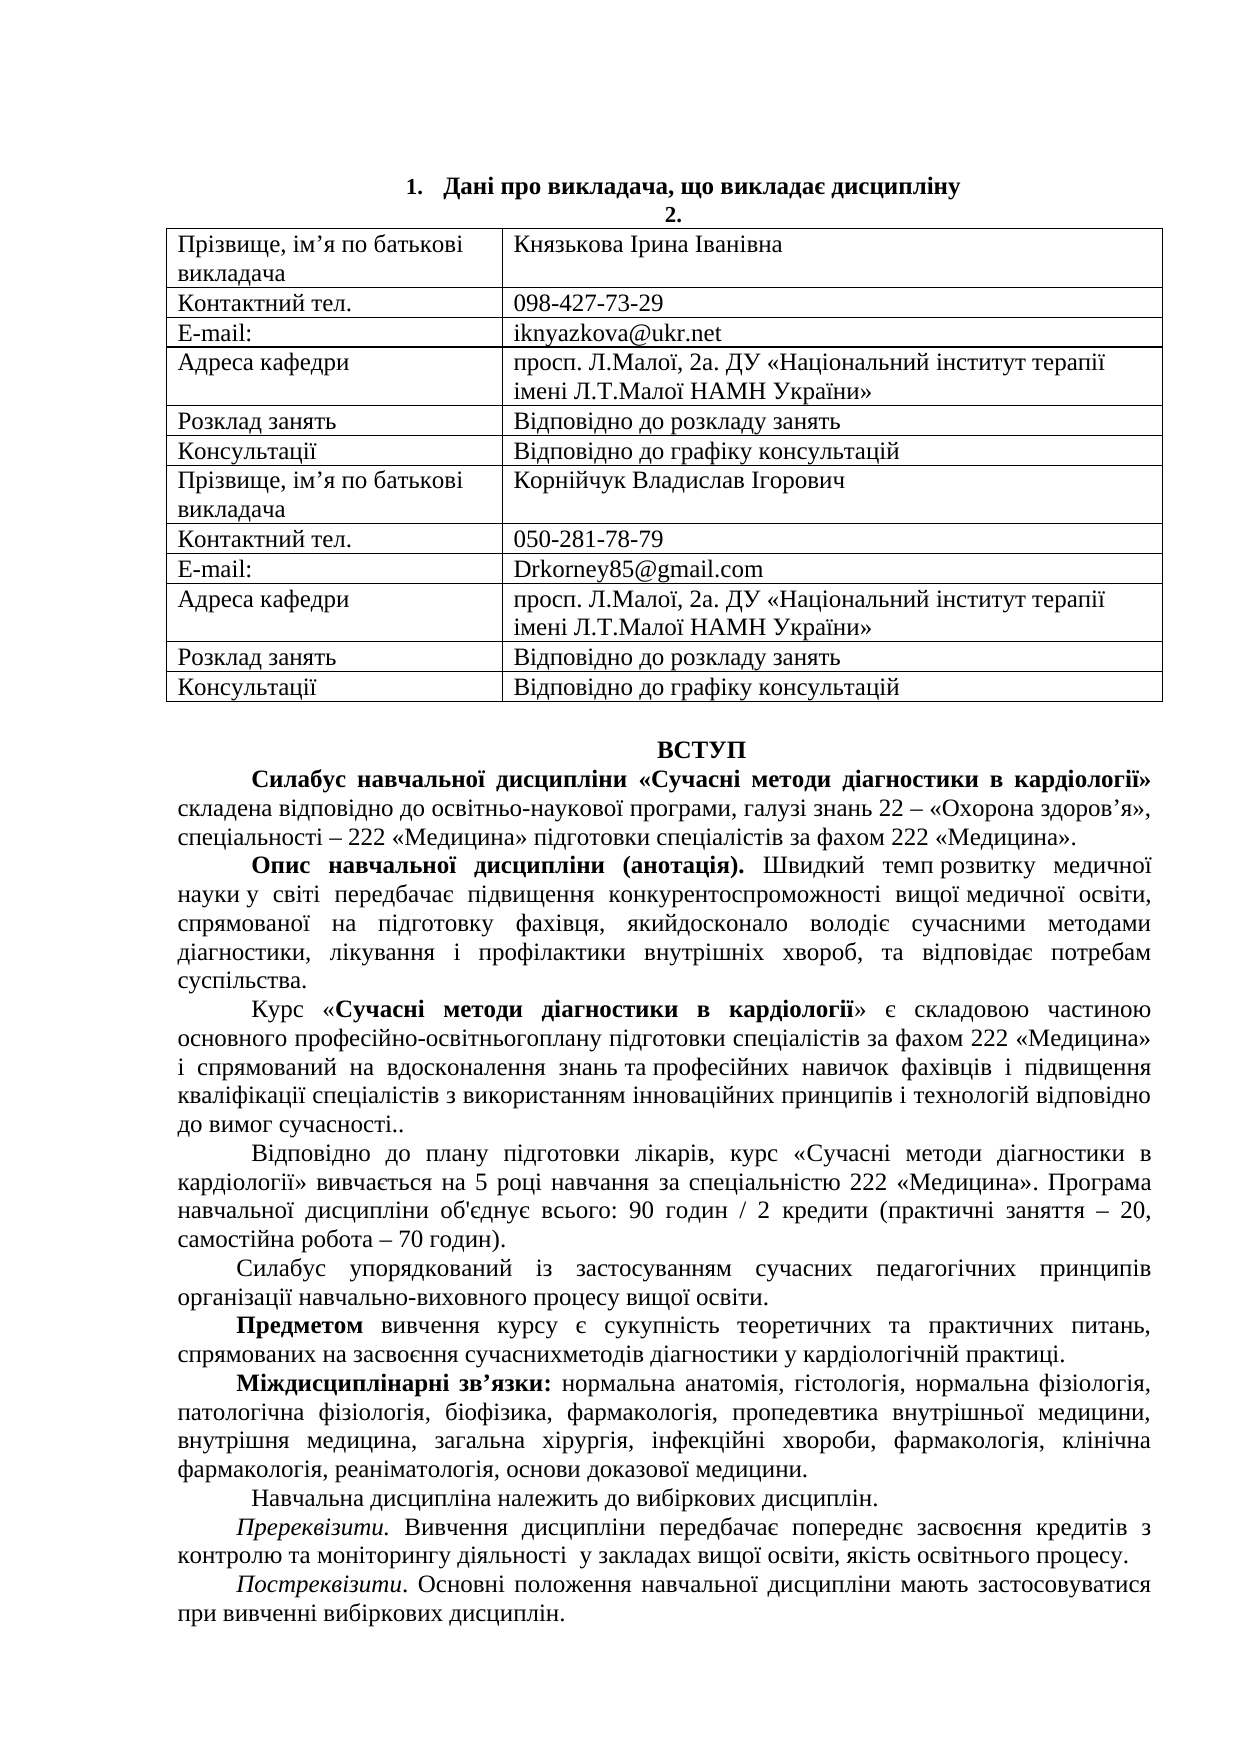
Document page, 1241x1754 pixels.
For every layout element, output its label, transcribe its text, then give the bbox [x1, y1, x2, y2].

table_cell 098-427-73-29 [503, 288, 1162, 317]
text Вступ [177, 735, 1152, 764]
table_cell Консультації [167, 436, 502, 464]
table_cell Відповідно до графіку консультацій [503, 672, 1162, 701]
table_header Прізвище, ім’я по батькові викладача [167, 229, 502, 287]
list Дані про викладача, що викладає дисципліну [215, 171, 1152, 199]
table_cell просп. Л.Малої, 2а. ДУ «Національний інститут терапії імені Л.Т.Малої НАМН України» [503, 348, 1162, 405]
table_cell Розклад занять [167, 642, 502, 671]
text Курс «Сучасні методи діагностики в кардіології» є складовою частиною основного професійно-освітньогоплану підготовки спеціалістів за фахом 222 «Медицина» і спрямований на вдосконалення знань та професійних навичок фахівців і підвищення кваліфікації спеціалістів з використанням інноваційних принципів і технологій відповідно до вимог сучасності.. [177, 994, 1152, 1138]
table_cell просп. Л.Малої, 2а. ДУ «Національний інститут терапії імені Л.Т.Малої НАМН України» [503, 584, 1162, 641]
table_cell Відповідно до розкладу занять [503, 406, 1162, 435]
table_cell Розклад занять [167, 406, 502, 435]
table_cell Адреса кафедри [167, 584, 502, 641]
table_cell Консультації [167, 672, 502, 701]
text Силабус навчальної дисципліни «Сучасні методи діагностики в кардіології» складена відповідно до освітньо-наукової програми, галузі знань 22 – «Охорона здоров’я», спеціальності – 222 «Медицина» підготовки спеціалістів за фахом 222 «Медицина». [177, 764, 1152, 850]
table_cell 050-281-78-79 [503, 524, 1162, 553]
table_cell Корнійчук Владислав Ігорович [503, 466, 1162, 523]
text Навчальна дисципліна належить до вибіркових дисциплін. [177, 1483, 1152, 1512]
text Міждисциплінарні зв’язки: нормальна анатомія, гістологія, нормальна фізіологія, патологічна фізіологія, біофізика, фармакологія, пропедевтика внутрішньої медицини, внутрішня медицина, загальна хірургія, інфекційні хвороби, фармакологія, клінічна фармакологія, реаніматологія, основи доказової медицини. [177, 1368, 1152, 1483]
table_cell Відповідно до графіку консультацій [503, 436, 1162, 464]
table_cell Контактний тел. [167, 524, 502, 553]
table_header Князькова Ірина Іванівна [503, 229, 1162, 287]
text Силабус упорядкований із застосуванням сучасних педагогічних принципів організації навчально-виховного процесу вищої освіти. [177, 1253, 1152, 1310]
table_cell Прізвище, ім’я по батькові викладача [167, 466, 502, 523]
table_cell Drkorney85@gmail.com [503, 554, 1162, 583]
text Пререквізити. Вивчення дисципліни передбачає попереднє засвоєння кредитів з контролю та моніторингу діяльності у закладах вищої освіти, якість освітнього процесу. [177, 1512, 1152, 1569]
table_cell E-mail: [167, 554, 502, 583]
table_cell Адреса кафедри [167, 348, 502, 405]
table_cell iknyazkova@ukr.net [503, 318, 1162, 346]
table_cell Відповідно до розкладу занять [503, 642, 1162, 671]
table_cell Контактний тел. [167, 288, 502, 317]
text Постреквізити. Основні положення навчальної дисципліни мають застосовуватися при вивченні вибіркових дисциплін. [177, 1569, 1152, 1627]
text Відповідно до плану підготовки лікарів, курс «Сучасні методи діагностики в кардіології» вивчається на 5 році навчання за спеціальністю 222 «Медицина». Програма навчальної дисципліни об'єднує всього: 90 годин / 2 кредити (практичні заняття – 20, самостійна робота – 70 годин). [177, 1138, 1152, 1253]
table_cell E-mail: [167, 318, 502, 346]
text Предметом вивчення курсу є сукупність теоретичних та практичних питань, спрямованих на засвоєння сучаснихметодів діагностики у кардіологічній практиці. [177, 1310, 1152, 1368]
text Опис навчальної дисципліни (анотація). Швидкий темп розвитку медичної науки у світі передбачає підвищення конкурентоспроможності вищої медичної освіти, спрямованої на підготовку фахівця, якийдосконало володіє сучасними методами діагностики, лікування і профілактики внутрішніх хвороб, та відповідає потребам суспільства. [177, 850, 1152, 994]
